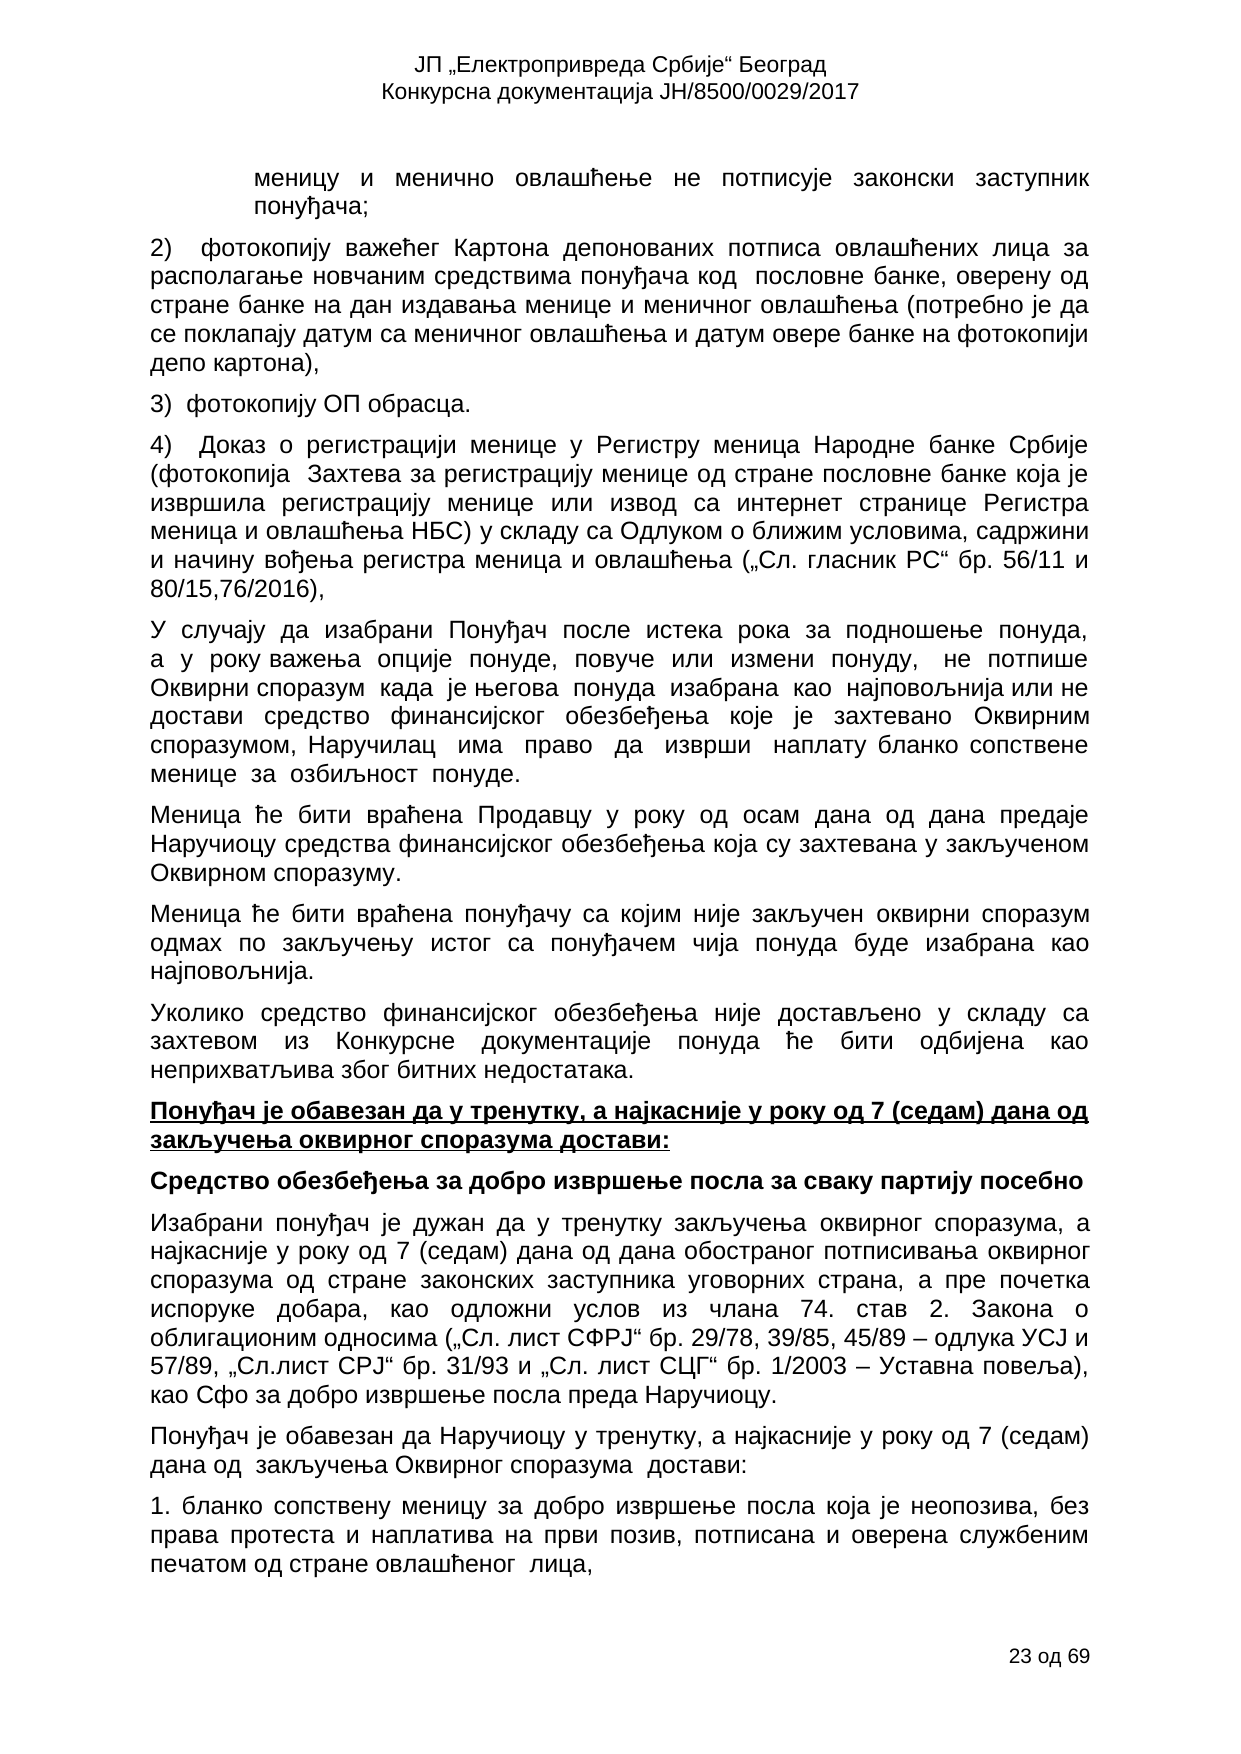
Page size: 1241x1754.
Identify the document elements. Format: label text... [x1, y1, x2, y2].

text Средство обезбеђења за добро извршење посла за сваку партију посебно [150, 1166, 1090, 1195]
text Понуђач је обавезан да Наручиоцу у тренутку, а најкасније у року од 7 (седам) дана од закључења Оквирног споразума достави: [150, 1421, 1090, 1479]
text Уколико средство финансијског обезбеђења није достављено у складу са захтевом из Конкурсне документације понуда ће бити одбијена као неприхватљива због битних недостатака. [150, 997, 1090, 1084]
text Меница ће бити враћена Продавцу у року од осам дана од дана предаје Наручиоцу средства финансијског обезбеђења која су захтевана у закљученом Оквирном споразуму. [150, 800, 1090, 886]
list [216, 162, 1090, 220]
text 2) фотокопију важећег Картона депонованих потписа овлашћених лица за располагање новчаним средствима понуђача код пословне банке, оверену од стране банке на дан издавања менице и меничног овлашћења (потребно је да се поклапају датум са меничног овлашћења и датум овере банке на фотокопији депо картона), [150, 232, 1090, 376]
text Изабрани понуђач је дужан да у тренутку закључења оквирног споразума, а најкасније у року од 7 (седам) дана од дана обостраног потписивања оквирног споразума од стране законских заступника уговорних страна, а пре почетка испоруке добара, као одложни услов из члана 74. став 2. Закона о облигационим односима („Сл. лист СФРЈ“ бр. 29/78, 39/85, 45/89 – одлука УСЈ и 57/89, „Сл.лист СРЈ“ бр. 31/93 и „Сл. лист СЦГ“ бр. 1/2003 – Уставна повеља), као Сфо за добро извршење посла преда Наручиоцу. [150, 1207, 1090, 1409]
text 1. бланко сопствену меницу за добро извршење посла која је неопозива, без права протеста и наплатива на први позив, потписана и оверена службеним печатом од стране овлашћеног лица, [150, 1491, 1090, 1577]
text 3) фотокопију ОП обрасца. [150, 389, 1090, 417]
text У случају да изабрани Понуђач после истека рока за подношење понуда, а у року важења опције понуде, повуче или измени понуду, не потпише Оквирни споразум када је његова понуда изабрана као најповољнија или не достави средство финансијског обезбеђења које је захтевано Оквирним споразумом, Наручилац има право да изврши наплату бланко сопствене менице за озбиљност понуде. [150, 615, 1090, 787]
text Понуђач је обавезан да у тренутку, а најкасније у року од 7 (седам) дана од закључења оквирног споразума достави: [150, 1096, 1090, 1154]
text 4) Доказ о регистрацији менице у Регистру меница Народне банке Србије (фотокопија Захтева за регистрацију менице од стране пословне банке која је извршила регистрацију менице или извод са интернет странице Регистра меница и овлашћења НБС) у складу са Одлуком о ближим условима, садржини и начину вођења регистра меница и овлашћења („Сл. гласник РС“ бр. 56/11 и 80/15,76/2016), [150, 430, 1090, 602]
text Меница ће бити враћена понуђачу са којим није закључен оквирни споразум одмах по закључењу истог са понуђачем чија понуда буде изабрана као најповољнија. [150, 899, 1090, 985]
